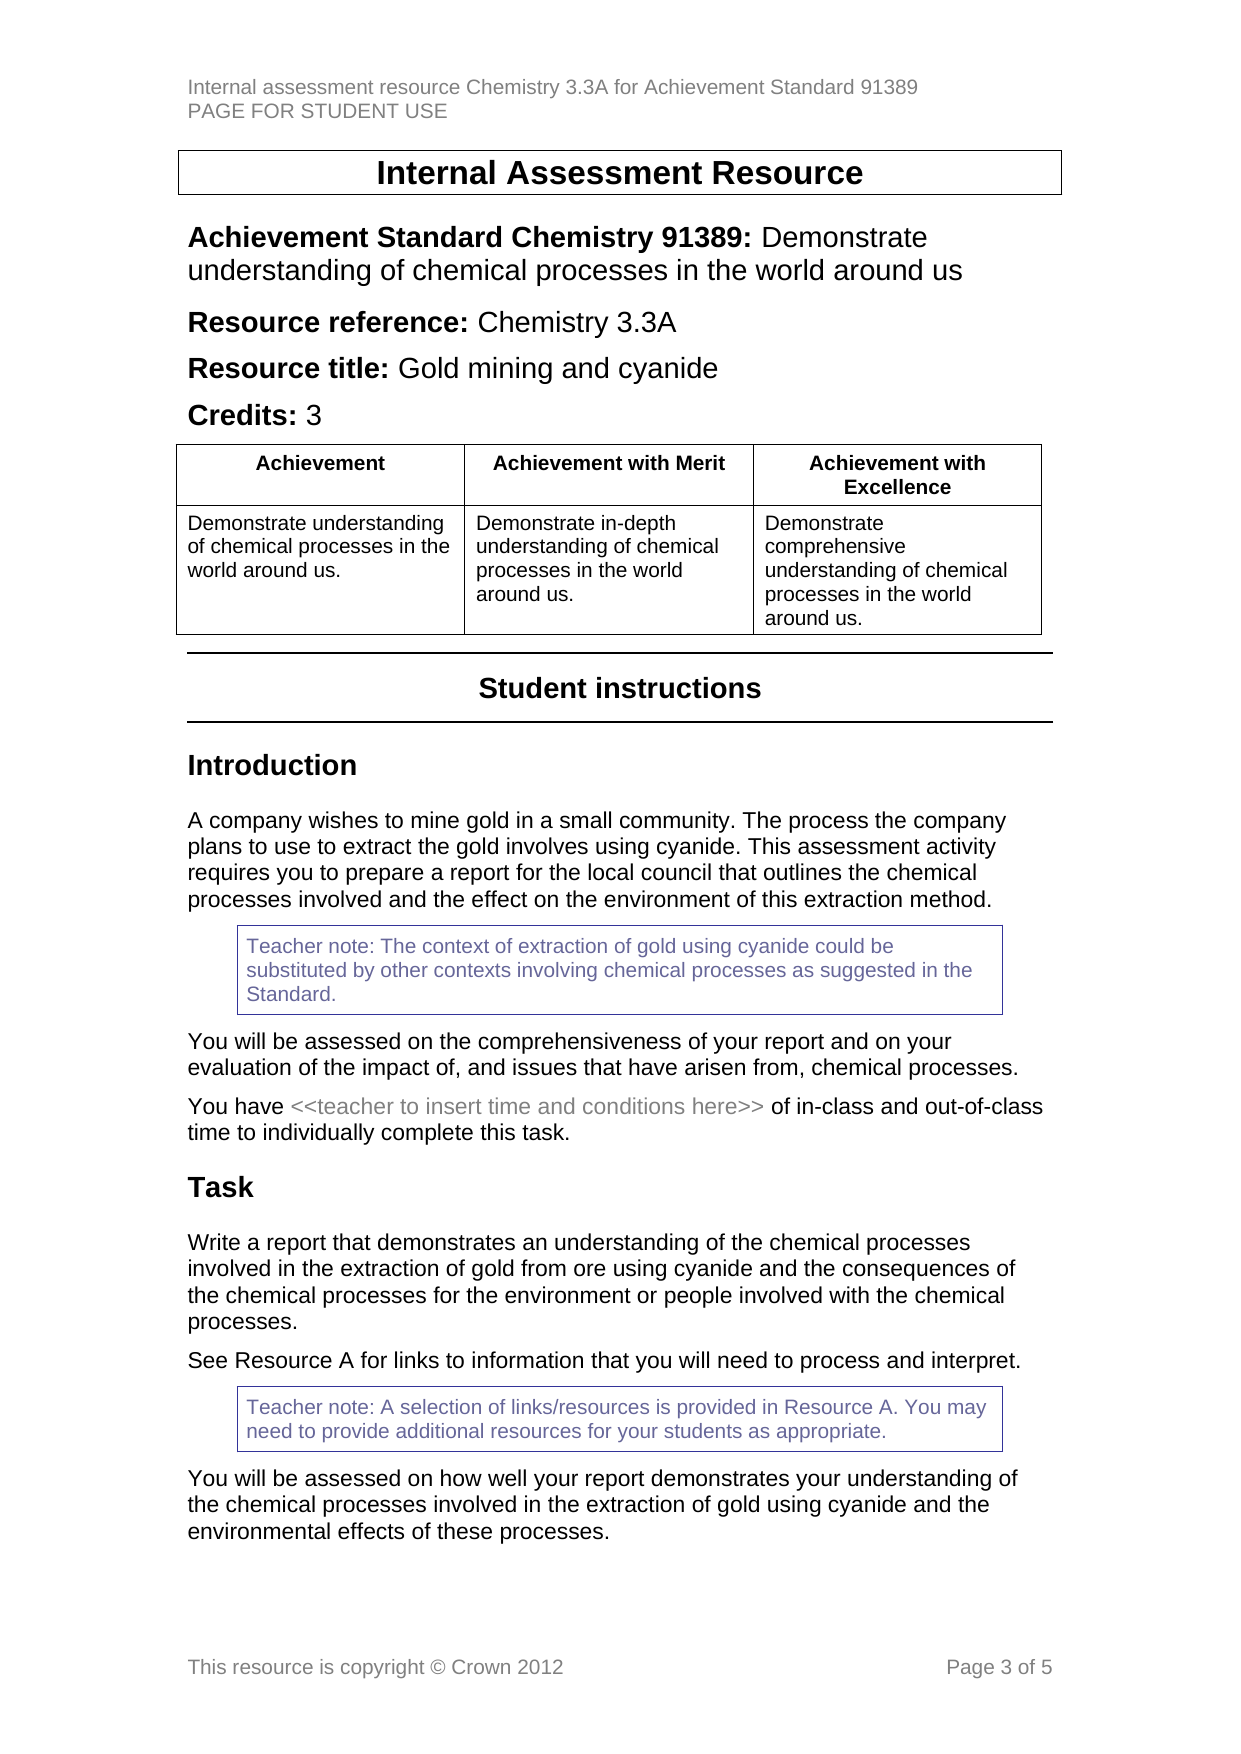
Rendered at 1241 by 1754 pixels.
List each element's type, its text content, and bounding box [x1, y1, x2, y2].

text See Resource A for links to information that you will need to process and interpret. [187, 1347, 1053, 1373]
text Teacher note: A selection of links/resources is provided in Resource A. You may need to provide additional resources for your students as appropriate. [238, 1387, 1002, 1451]
table_header Achievement [177, 445, 464, 505]
text A company wishes to mine gold in a small community. The process the company plans to use to extract the gold involves using cyanide. This assessment activity requires you to prepare a report for the local council that outlines the chemical processes involved and the effect on the environment of this extraction method. [187, 807, 1053, 912]
subtitle Task [187, 1171, 1053, 1204]
text You will be assessed on how well your report demonstrates your understanding of the chemical processes involved in the extraction of gold using cyanide and the environmental effects of these processes. [187, 1465, 1053, 1544]
text You have <<teacher to insert time and conditions here>> of in-class and out-of-class time to individually complete this task. [187, 1093, 1053, 1146]
text Resource reference: Chemistry 3.3A [187, 306, 1053, 339]
table_cell Demonstrate in-depth understanding of chemical processes in the world around us. [465, 506, 753, 634]
subtitle Introduction [187, 748, 1053, 782]
table_header Achievement with Excellence [754, 445, 1041, 505]
table_cell Demonstrate comprehensive understanding of chemical processes in the world around us. [754, 506, 1041, 634]
text Resource title: Gold mining and cyanide [187, 352, 1053, 385]
text Credits: 3 [187, 398, 1053, 431]
text Internal Assessment Resource [179, 151, 1061, 194]
text Teacher note: The context of extraction of gold using cyanide could be substituted by other contexts involving chemical processes as suggested in the Standard. [238, 926, 1002, 1014]
table_cell Demonstrate understanding of chemical processes in the world around us. [177, 506, 464, 634]
text You will be assessed on the comprehensiveness of your report and on your evaluation of the impact of, and issues that have arisen from, chemical processes. [187, 1028, 1053, 1080]
text Student instructions [187, 654, 1053, 721]
text Write a report that demonstrates an understanding of the chemical processes involved in the extraction of gold from ore using cyanide and the consequences of the chemical processes for the environment or people involved with the chemical processes. [187, 1229, 1053, 1334]
table_header Achievement with Merit [465, 445, 753, 505]
subtitle Achievement Standard Chemistry 91389: Demonstrate understanding of chemical processes in the world around us [187, 220, 1053, 287]
